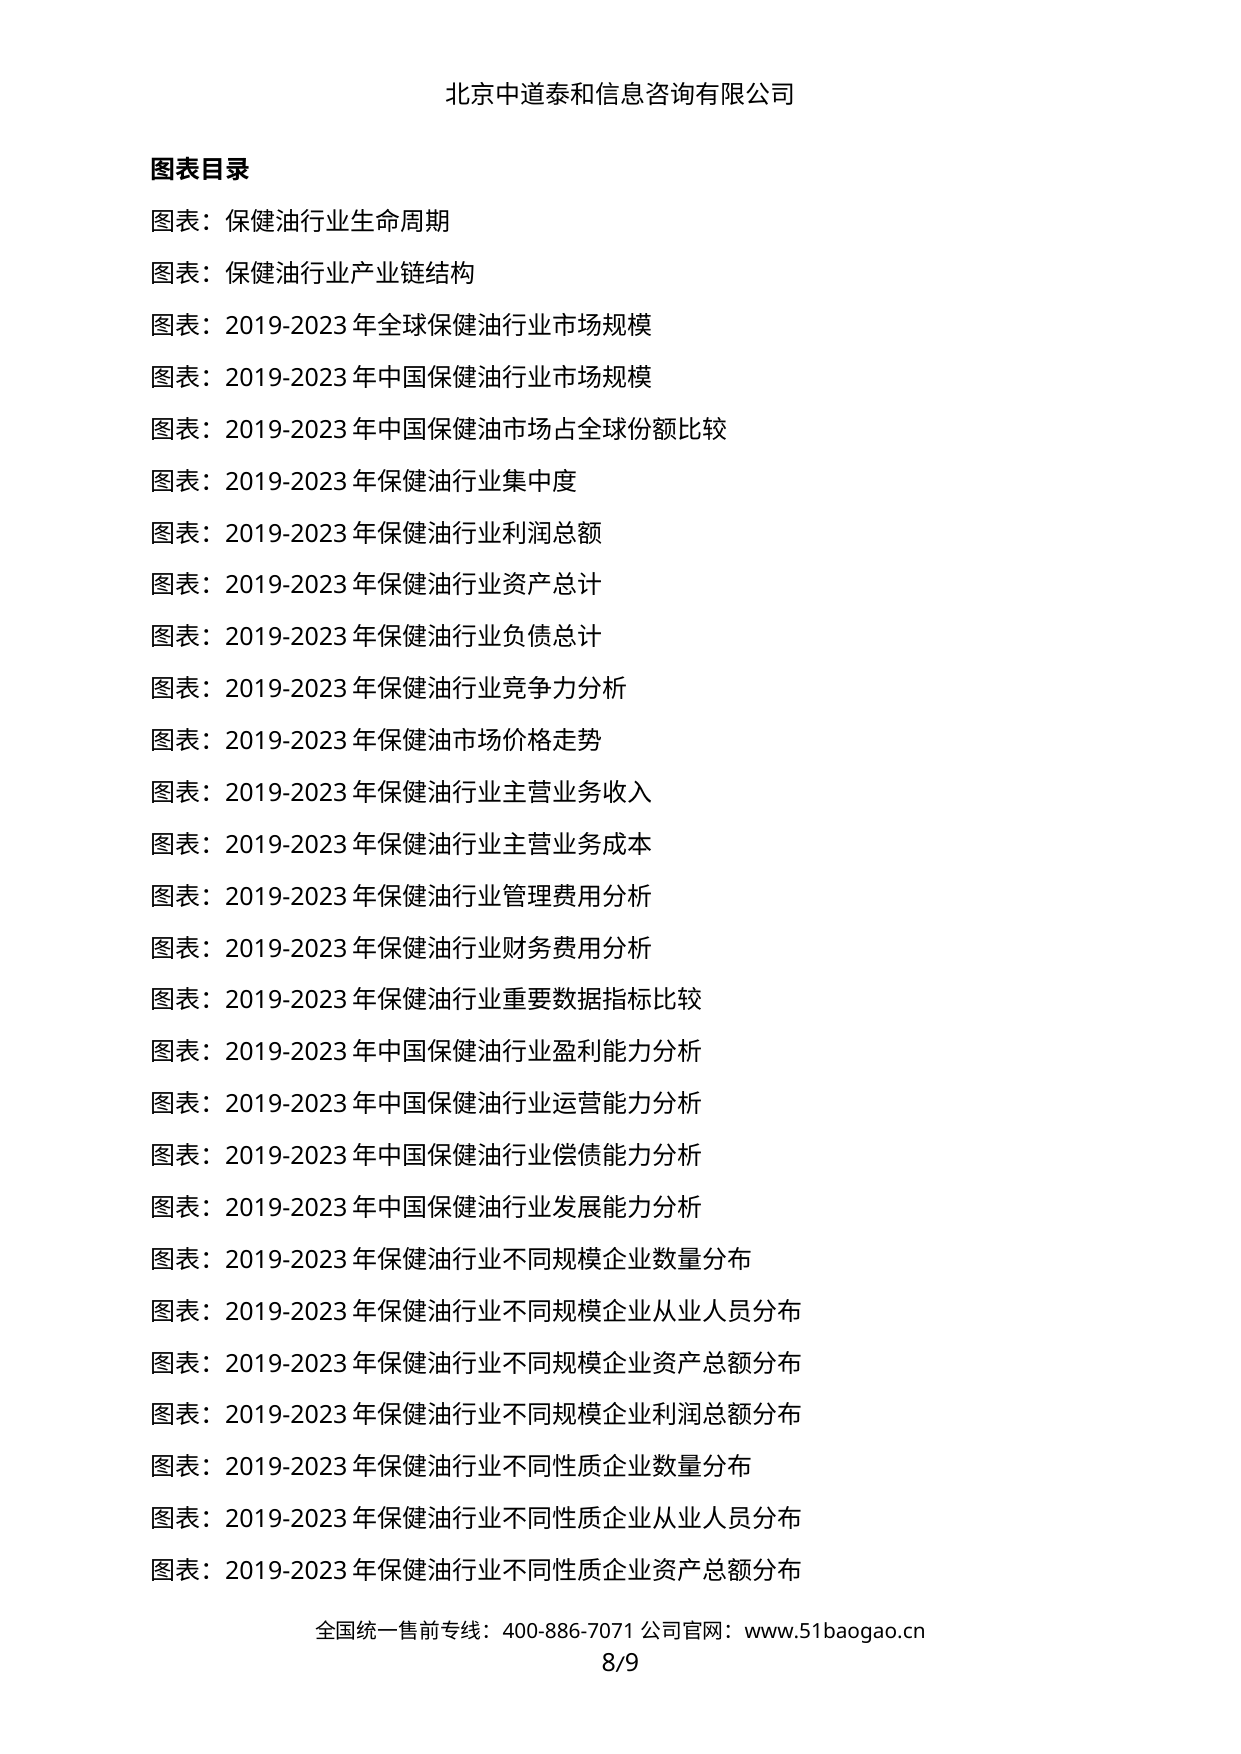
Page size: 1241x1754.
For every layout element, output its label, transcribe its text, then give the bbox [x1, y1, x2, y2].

text 图表：2019-2023年中国保健油市场占全球份额比较 [150, 409, 1090, 446]
text 图表：2019-2023年保健油行业主营业务成本 [150, 824, 1090, 861]
text 图表：2019-2023年保健油行业竞争力分析 [150, 669, 1090, 705]
text 图表：2019-2023年保健油行业管理费用分析 [150, 876, 1090, 912]
text 图表：2019-2023年保健油行业负债总计 [150, 617, 1090, 653]
text 图表：保健油行业产业链结构 [150, 254, 1090, 290]
text 图表：2019-2023年保健油行业利润总额 [150, 513, 1090, 549]
text 图表：2019-2023年中国保健油行业运营能力分析 [150, 1084, 1090, 1120]
text 图表：2019-2023年保健油行业不同规模企业从业人员分布 [150, 1291, 1090, 1327]
text 图表：2019-2023年全球保健油行业市场规模 [150, 306, 1090, 342]
text 图表：2019-2023年保健油行业不同性质企业数量分布 [150, 1447, 1090, 1483]
text 图表：2019-2023年保健油行业集中度 [150, 461, 1090, 497]
text 图表：2019-2023年中国保健油行业发展能力分析 [150, 1187, 1090, 1224]
text 图表目录 [150, 150, 1090, 186]
text 图表：2019-2023年保健油行业主营业务收入 [150, 772, 1090, 809]
text 图表：2019-2023年保健油市场价格走势 [150, 721, 1090, 757]
text 图表：2019-2023年保健油行业不同性质企业从业人员分布 [150, 1499, 1090, 1535]
text 图表：2019-2023年保健油行业重要数据指标比较 [150, 980, 1090, 1016]
text 图表：2019-2023年中国保健油行业偿债能力分析 [150, 1136, 1090, 1172]
text 图表：2019-2023年保健油行业不同性质企业资产总额分布 [150, 1551, 1090, 1587]
text 图表：保健油行业生命周期 [150, 202, 1090, 238]
text 图表：2019-2023年保健油行业不同规模企业数量分布 [150, 1239, 1090, 1276]
text 图表：2019-2023年中国保健油行业盈利能力分析 [150, 1032, 1090, 1068]
text 图表：2019-2023年保健油行业不同规模企业利润总额分布 [150, 1395, 1090, 1431]
text 图表：2019-2023年保健油行业不同规模企业资产总额分布 [150, 1343, 1090, 1379]
text 图表：2019-2023年保健油行业资产总计 [150, 565, 1090, 601]
text 图表：2019-2023年中国保健油行业市场规模 [150, 357, 1090, 394]
text 图表：2019-2023年保健油行业财务费用分析 [150, 928, 1090, 964]
